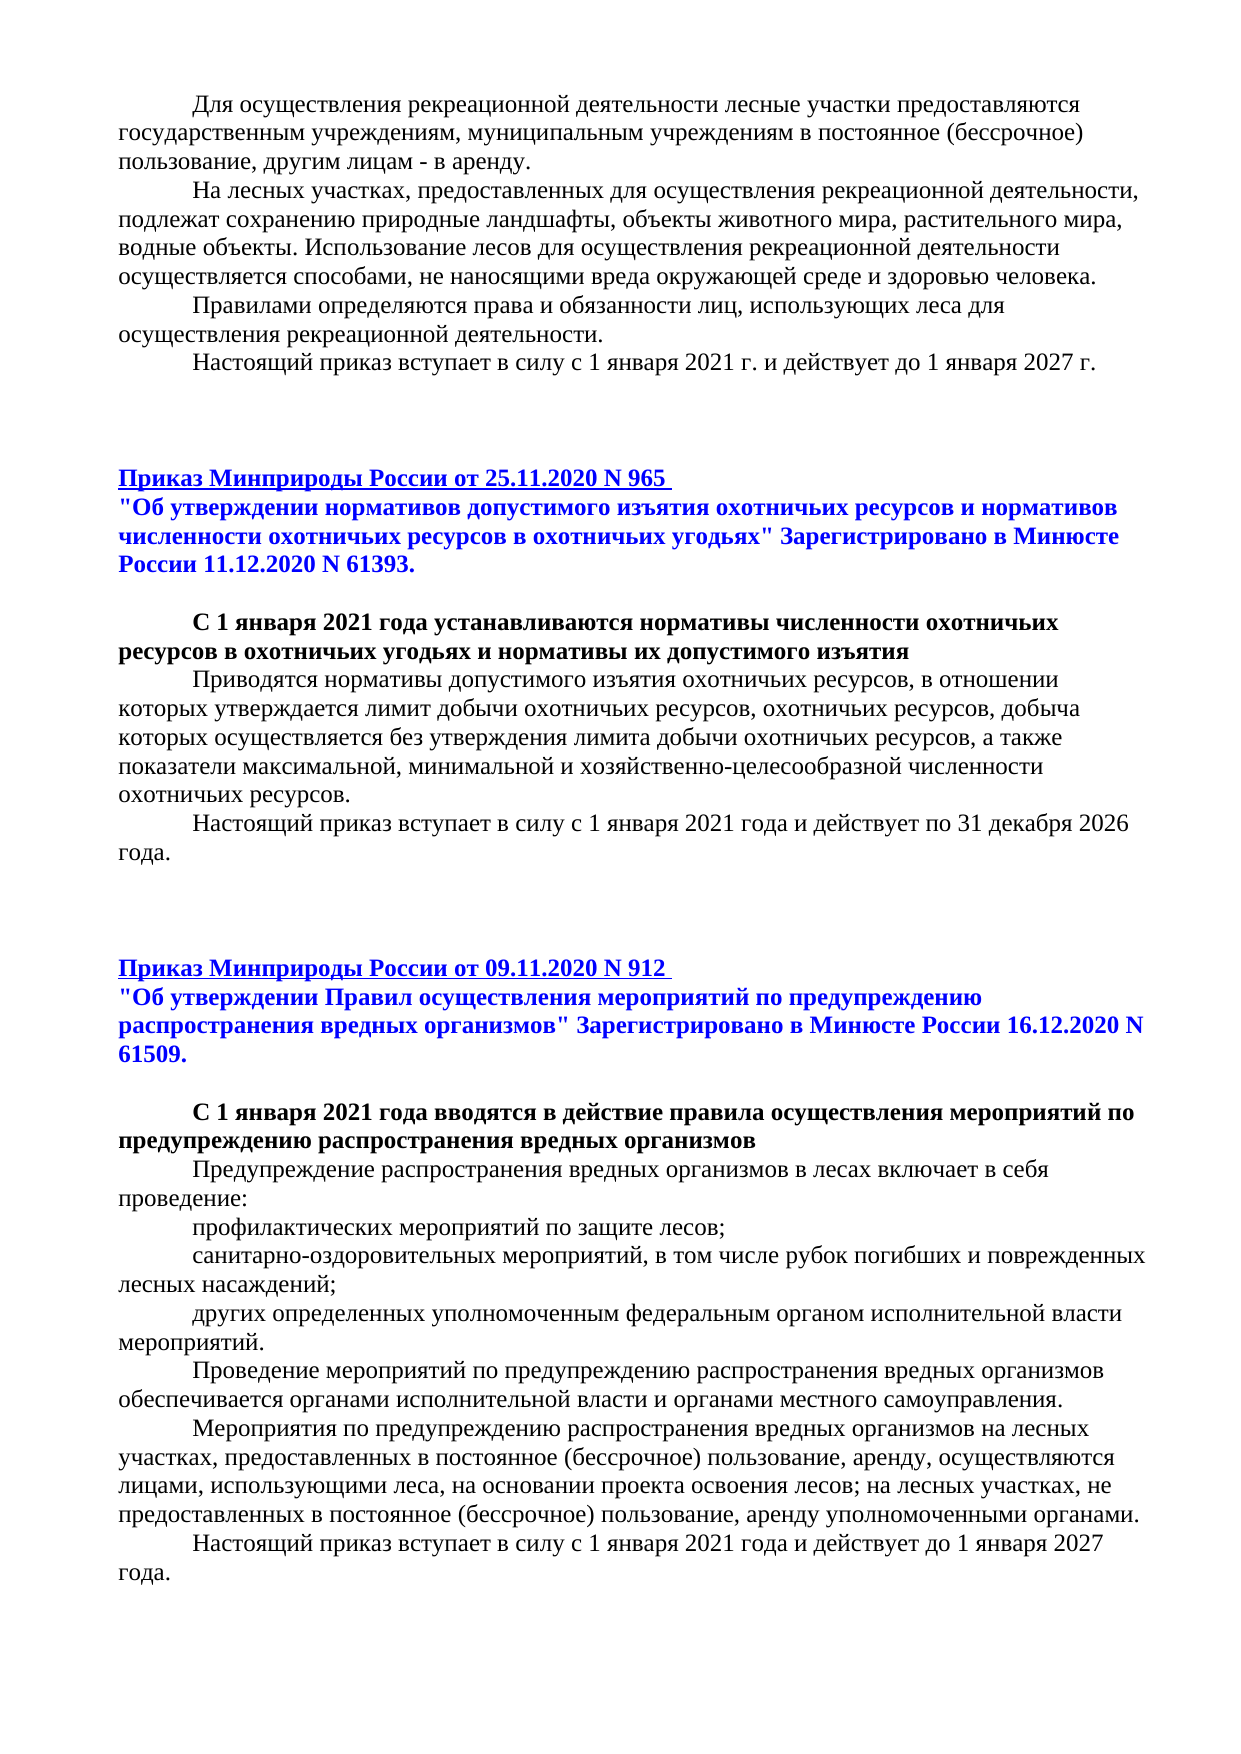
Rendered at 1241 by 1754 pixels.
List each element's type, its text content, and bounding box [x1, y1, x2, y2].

text Проведение мероприятий по предупреждению распространения вредных организмов обеспечивается органами исполнительной власти и органами местного самоуправления. [118, 1355, 1152, 1413]
text Предупреждение распространения вредных организмов в лесах включает в себя проведение: [118, 1154, 1152, 1212]
text Приводятся нормативы допустимого изъятия охотничьих ресурсов, в отношении которых утверждается лимит добычи охотничьих ресурсов, охотничьих ресурсов, добыча которых осуществляется без утверждения лимита добычи охотничьих ресурсов, а также показатели максимальной, минимальной и хозяйственно-целесообразной численности охотничьих ресурсов. [118, 664, 1152, 808]
text других определенных уполномоченным федеральным органом исполнительной власти мероприятий. [118, 1298, 1152, 1355]
text На лесных участках, предоставленных для осуществления рекреационной деятельности, подлежат сохранению природные ландшафты, объекты животного мира, растительного мира, водные объекты. Использование лесов для осуществления рекреационной деятельности осуществляется способами, не наносящими вреда окружающей среде и здоровью человека. [118, 175, 1152, 290]
text Приказ Минприроды России от 09.11.2020 N 912 [118, 953, 1152, 982]
text профилактических мероприятий по защите лесов; [118, 1212, 1152, 1240]
text С 1 января 2021 года вводятся в действие правила осуществления мероприятий по предупреждению распространения вредных организмов [118, 1097, 1152, 1154]
text Мероприятия по предупреждению распространения вредных организмов на лесных участках, предоставленных в постоянное (бессрочное) пользование, аренду, осуществляются лицами, использующими леса, на основании проекта освоения лесов; на лесных участках, не предоставленных в постоянное (бессрочное) пользование, аренду уполномоченными органами. [118, 1413, 1152, 1528]
text Настоящий приказ вступает в силу с 1 января 2021 г. и действует до 1 января 2027 г. [118, 347, 1152, 376]
text санитарно-оздоровительных мероприятий, в том числе рубок погибших и поврежденных лесных насаждений; [118, 1240, 1152, 1298]
text "Об утверждении Правил осуществления мероприятий по предупреждению распространения вредных организмов" Зарегистрировано в Минюсте России 16.12.2020 N 61509. [118, 982, 1152, 1068]
text "Об утверждении нормативов допустимого изъятия охотничьих ресурсов и нормативов численности охотничьих ресурсов в охотничьих угодьях" Зарегистрировано в Минюсте России 11.12.2020 N 61393. [118, 492, 1152, 578]
text Приказ Минприроды России от 25.11.2020 N 965 [118, 463, 1152, 492]
text С 1 января 2021 года устанавливаются нормативы численности охотничьих ресурсов в охотничьих угодьях и нормативы их допустимого изъятия [118, 607, 1152, 664]
text Правилами определяются права и обязанности лиц, использующих леса для осуществления рекреационной деятельности. [118, 290, 1152, 347]
text Настоящий приказ вступает в силу с 1 января 2021 года и действует по 31 декабря 2026 года. [118, 808, 1152, 866]
text Настоящий приказ вступает в силу с 1 января 2021 года и действует до 1 января 2027 года. [118, 1528, 1152, 1585]
text Для осуществления рекреационной деятельности лесные участки предоставляются государственным учреждениям, муниципальным учреждениям в постоянное (бессрочное) пользование, другим лицам - в аренду. [118, 89, 1152, 175]
